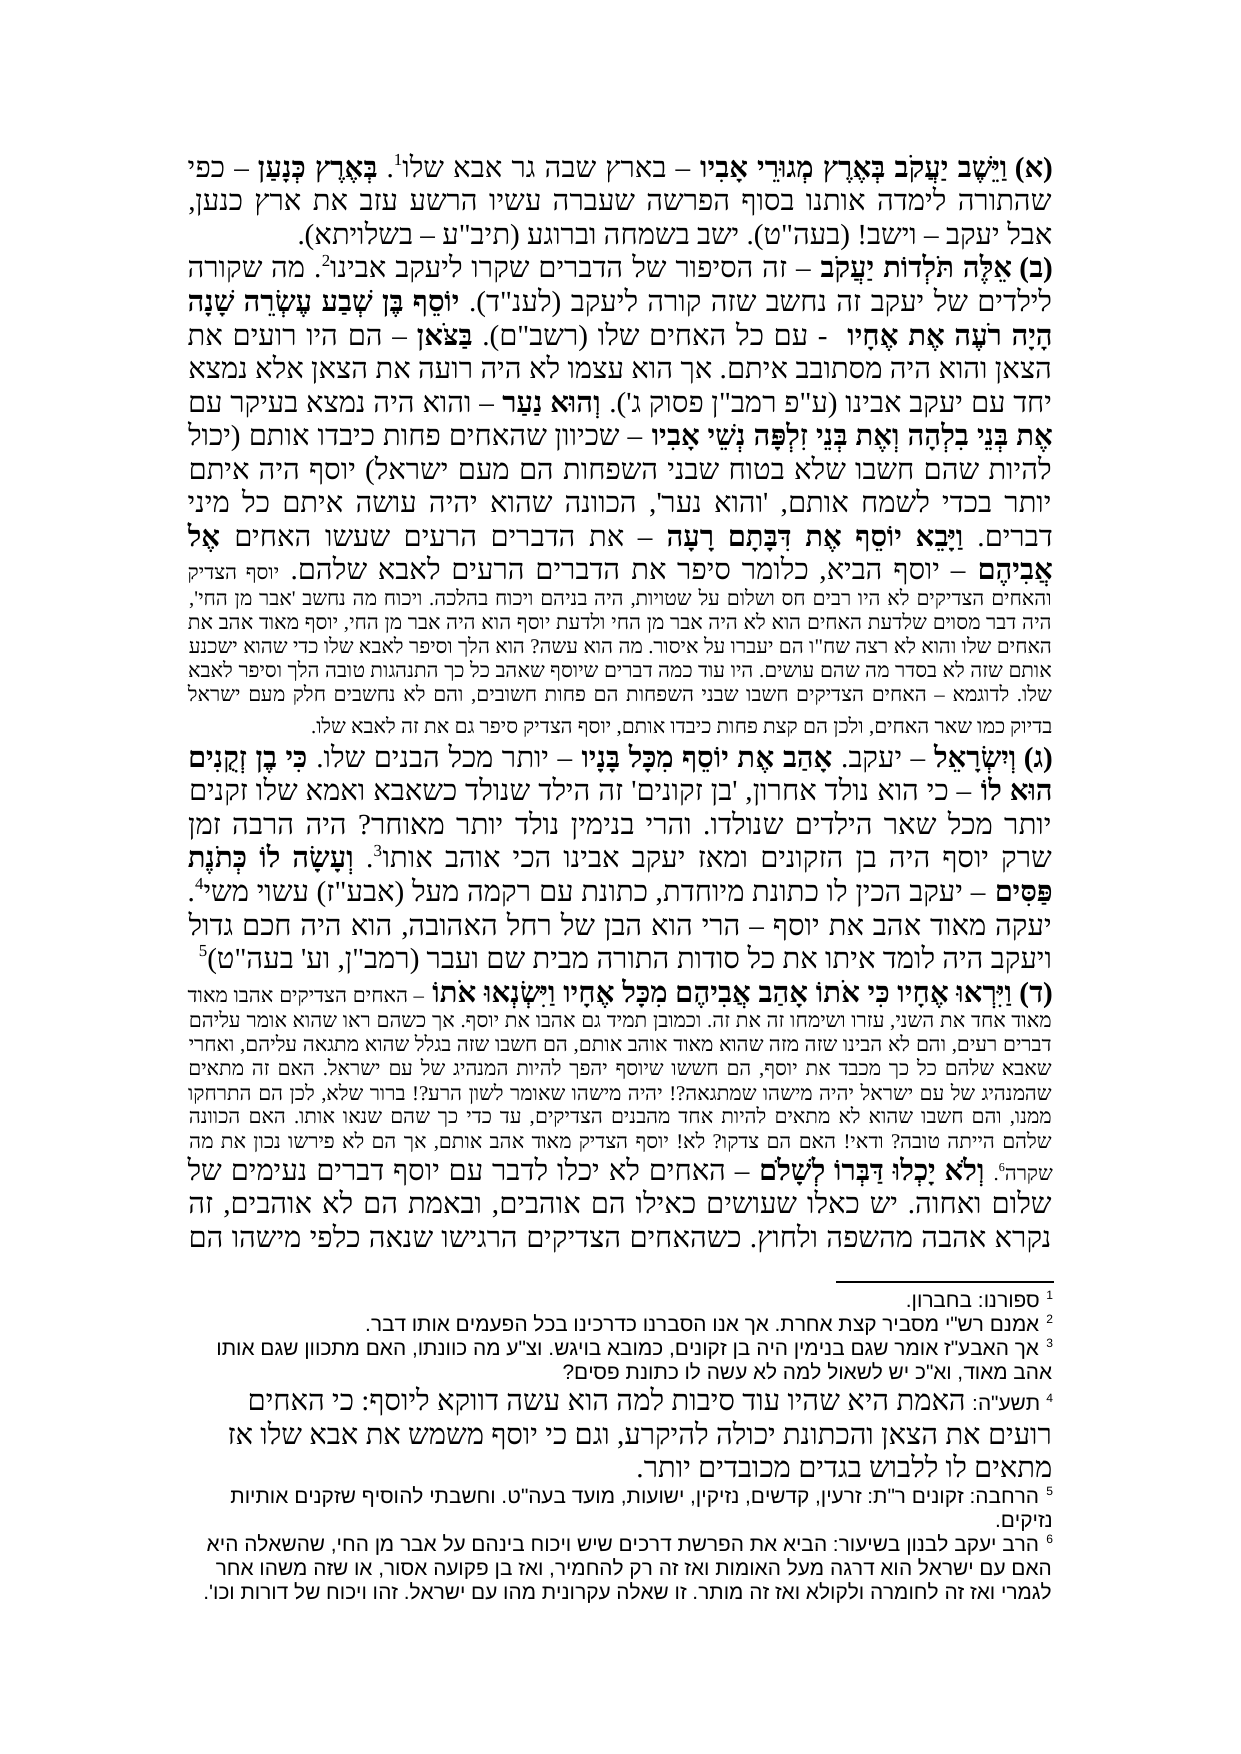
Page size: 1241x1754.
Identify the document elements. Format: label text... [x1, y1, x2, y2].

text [187, 975, 1053, 1253]
text (ב) אֵלֶּה תֹּלְדוֹת יַעֲקֹב – זה הסיפור של הדברים שקרו ליעקב אבינו. מה שקורה לילדים של יעקב זה נחשב שזה קורה ליעקב (לענ"ד). יוֹסֵף בֶּן שְׁבַע עֶשְׂרֵה שָׁנָה הָיָה רֹעֶה אֶת אֶחָיו - עם כל האחים שלו (רשב"ם). בַּצֹּאן – הם היו רועים את הצאן והוא היה מסתובב איתם. אך הוא עצמו לא היה רועה את הצאן אלא נמצא יחד עם יעקב אבינו (ע"פ רמב"ן פסוק ג'). וְהוּא נַעַר – והוא היה נמצא בעיקר עם אֶת בְּנֵי בִלְהָה וְאֶת בְּנֵי זִלְפָּה נְשֵׁי אָבִיו – שכיוון שהאחים פחות כיבדו אותם (יכול להיות שהם חשבו שלא בטוח שבני השפחות הם מעם ישראל) יוסף היה איתם יותר בכדי לשמח אותם, 'והוא נער', הכוונה שהוא יהיה עושה איתם כל מיני דברים. וַיָּבֵא יוֹסֵף אֶת דִּבָּתָם רָעָה – את הדברים הרעים שעשו האחים אֶל אֲבִיהֶם – יוסף הביא, כלומר סיפר את הדברים הרעים לאבא שלהם. יוסף הצדיק והאחים הצדיקים לא היו רבים חס ושלום על שטויות, היה בניהם ויכוח בהלכה. ויכוח מה נחשב 'אבר מן החי', היה דבר מסוים שלדעת האחים הוא לא היה אבר מן החי ולדעת יוסף הוא היה אבר מן החי, יוסף מאוד אהב את האחים שלו והוא לא רצה שח"ו הם יעברו על איסור. מה הוא עשה? הוא הלך וסיפר לאבא שלו כדי שהוא ישכנע אותם שזה לא בסדר מה שהם עושים. היו עוד כמה דברים שיוסף שאהב כל כך התנהגות טובה הלך וסיפר לאבא שלו. לדוגמא – האחים הצדיקים חשבו שבני השפחות הם פחות חשובים, והם לא נחשבים חלק מעם ישראל בדיוק כמו שאר האחים, ולכן הם קצת פחות כיבדו אותם, יוסף הצדיק סיפר גם את זה לאבא שלו. [187, 251, 1053, 740]
text (ג) וְיִשְׂרָאֵל – יעקב. אָהַב אֶת יוֹסֵף מִכָּל בָּנָיו – יותר מכל הבנים שלו. כִּי בֶן זְקֻנִים הוּא לוֹ – כי הוא נולד אחרון, 'בן זקונים' זה הילד שנולד כשאבא ואמא שלו זקנים יותר מכל שאר הילדים שנולדו. והרי בנימין נולד יותר מאוחר? היה הרבה זמן שרק יוסף היה בן הזקונים ומאז יעקב אבינו הכי אוהב אותו. וְעָשָׂה לוֹ כְּתֹנֶת פַּסִּים – יעקב הכין לו כתונת מיוחדת, כתונת עם רקמה מעל (אבע"ז) עשוי משי. יעקה מאוד אהב את יוסף – הרי הוא הבן של רחל האהובה, הוא היה חכם גדול ויעקב היה לומד איתו את כל סודות התורה מבית שם ועבר (רמב"ן, וע' בעה"ט) [187, 740, 1053, 975]
text (א) וַיֵּשֶׁב יַעֲקֹב בְּאֶרֶץ מְגוּרֵי אָבִיו – בארץ שבה גר אבא שלו. בְּאֶרֶץ כְּנָעַן – כפי שהתורה לימדה אותנו בסוף הפרשה שעברה עשיו הרשע עזב את ארץ כנען, אבל יעקב – וישב! (בעה"ט). ישב בשמחה וברוגע (תיב"ע – בשלויתא). [187, 150, 1053, 251]
